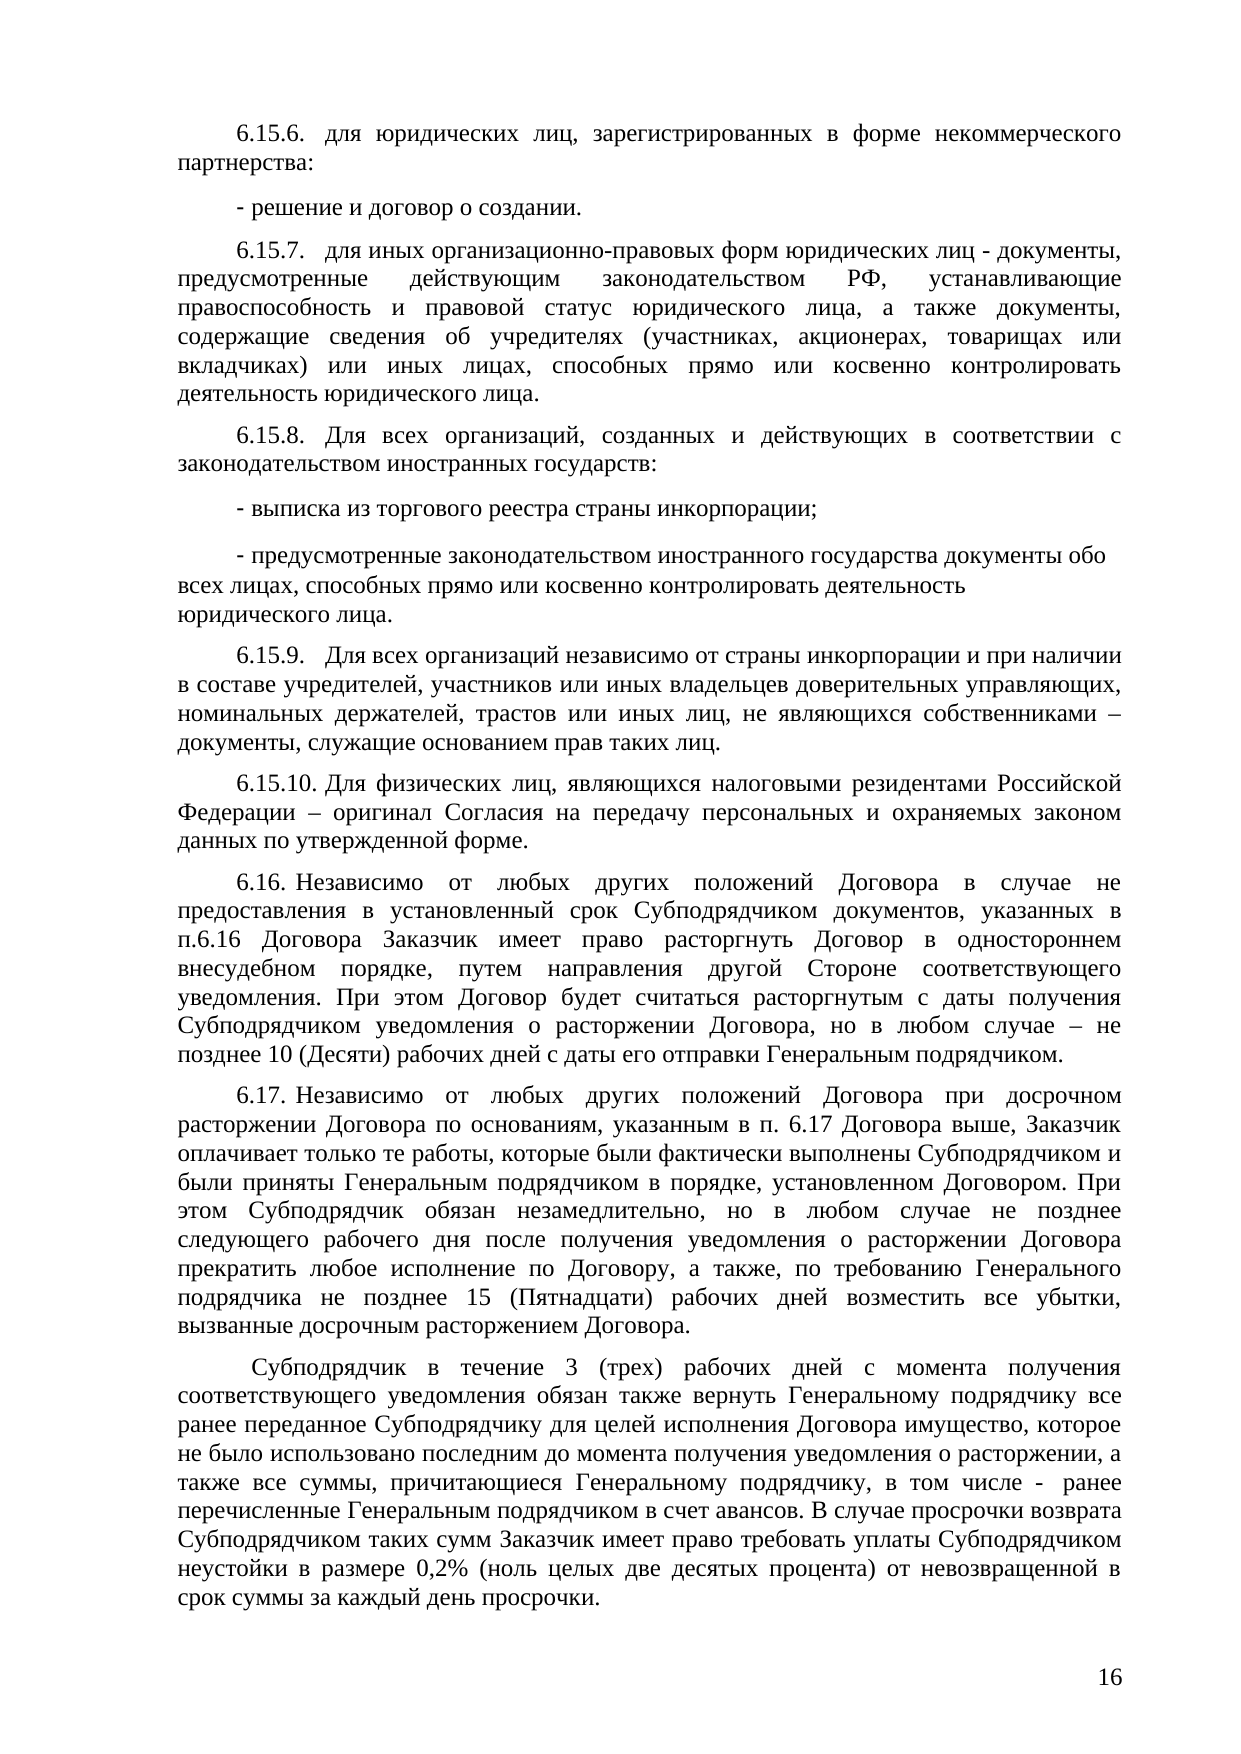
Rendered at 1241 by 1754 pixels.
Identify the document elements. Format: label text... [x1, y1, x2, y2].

list Для всех организаций независимо от страны инкорпорации и при наличии в составе учредителей, участников или иных владельцев доверительных управляющих, номинальных держателей, трастов или иных лиц, не являющихся собственниками – документы, служащие основанием прав таких лиц. [177, 640, 1122, 755]
list предусмотренные законодательством иностранного государства документы обо всех лицах, способных прямо или косвенно контролировать деятельность юридического лица. [177, 536, 1122, 628]
list Для всех организаций, созданных и действующих в соответствии с законодательством иностранных государств: [177, 420, 1122, 477]
list для иных организационно-правовых форм юридических лиц - документы, предусмотренные действующим законодательством РФ, устанавливающие правоспособность и правовой статус юридического лица, а также документы, содержащие сведения об учредителях (участниках, акционерах, товарищах или вкладчиках) или иных лицах, способных прямо или косвенно контролировать деятельность юридического лица. [177, 235, 1122, 407]
list Независимо от любых других положений Договора в случае не предоставления в установленный срок Субподрядчиком документов, указанных в п.6.16 Договора Заказчик имеет право расторгнуть Договор в одностороннем внесудебном порядке, путем направления другой Стороне соответствующего уведомления. При этом Договор будет считаться расторгнутым с даты получения Субподрядчиком уведомления о расторжении Договора, но в любом случае – не позднее 10 (Десяти) рабочих дней с даты его отправки Генеральным подрядчиком. [177, 867, 1122, 1068]
list решение и договор о создании. [177, 188, 1122, 222]
list для юридических лиц, зарегистрированных в форме некоммерческого партнерства: [177, 118, 1122, 176]
list Независимо от любых других положений Договора при досрочном расторжении Договора по основаниям, указанным в п. 6.17 Договора выше, Заказчик оплачивает только те работы, которые были фактически выполнены Субподрядчиком и были приняты Генеральным подрядчиком в порядке, установленном Договором. При этом Субподрядчик обязан незамедлительно, но в любом случае не позднее следующего рабочего дня после получения уведомления о расторжении Договора прекратить любое исполнение по Договору, а также, по требованию Генерального подрядчика не позднее 15 (Пятнадцати) рабочих дней возместить все убытки, вызванные досрочным расторжением Договора. [177, 1080, 1122, 1339]
list выписка из торгового реестра страны инкорпорации; [177, 490, 1122, 524]
text Субподрядчик в течение 3 (трех) рабочих дней с момента получения соответствующего уведомления обязан также вернуть Генеральному подрядчику все ранее переданное Субподрядчику для целей исполнения Договора имущество, которое не было использовано последним до момента получения уведомления о расторжении, а также все суммы, причитающиеся Генеральному подрядчику, в том числе - ранее перечисленные Генеральным подрядчиком в счет авансов. В случае просрочки возврата Субподрядчиком таких сумм Заказчик имеет право требовать уплаты Субподрядчиком неустойки в размере 0,2% (ноль целых две десятых процента) от невозвращенной в срок суммы за каждый день просрочки. [177, 1352, 1122, 1610]
list Для физических лиц, являющихся налоговыми резидентами Российской Федерации – оригинал Согласия на передачу персональных и охраняемых законом данных по утвержденной форме. [177, 768, 1122, 854]
